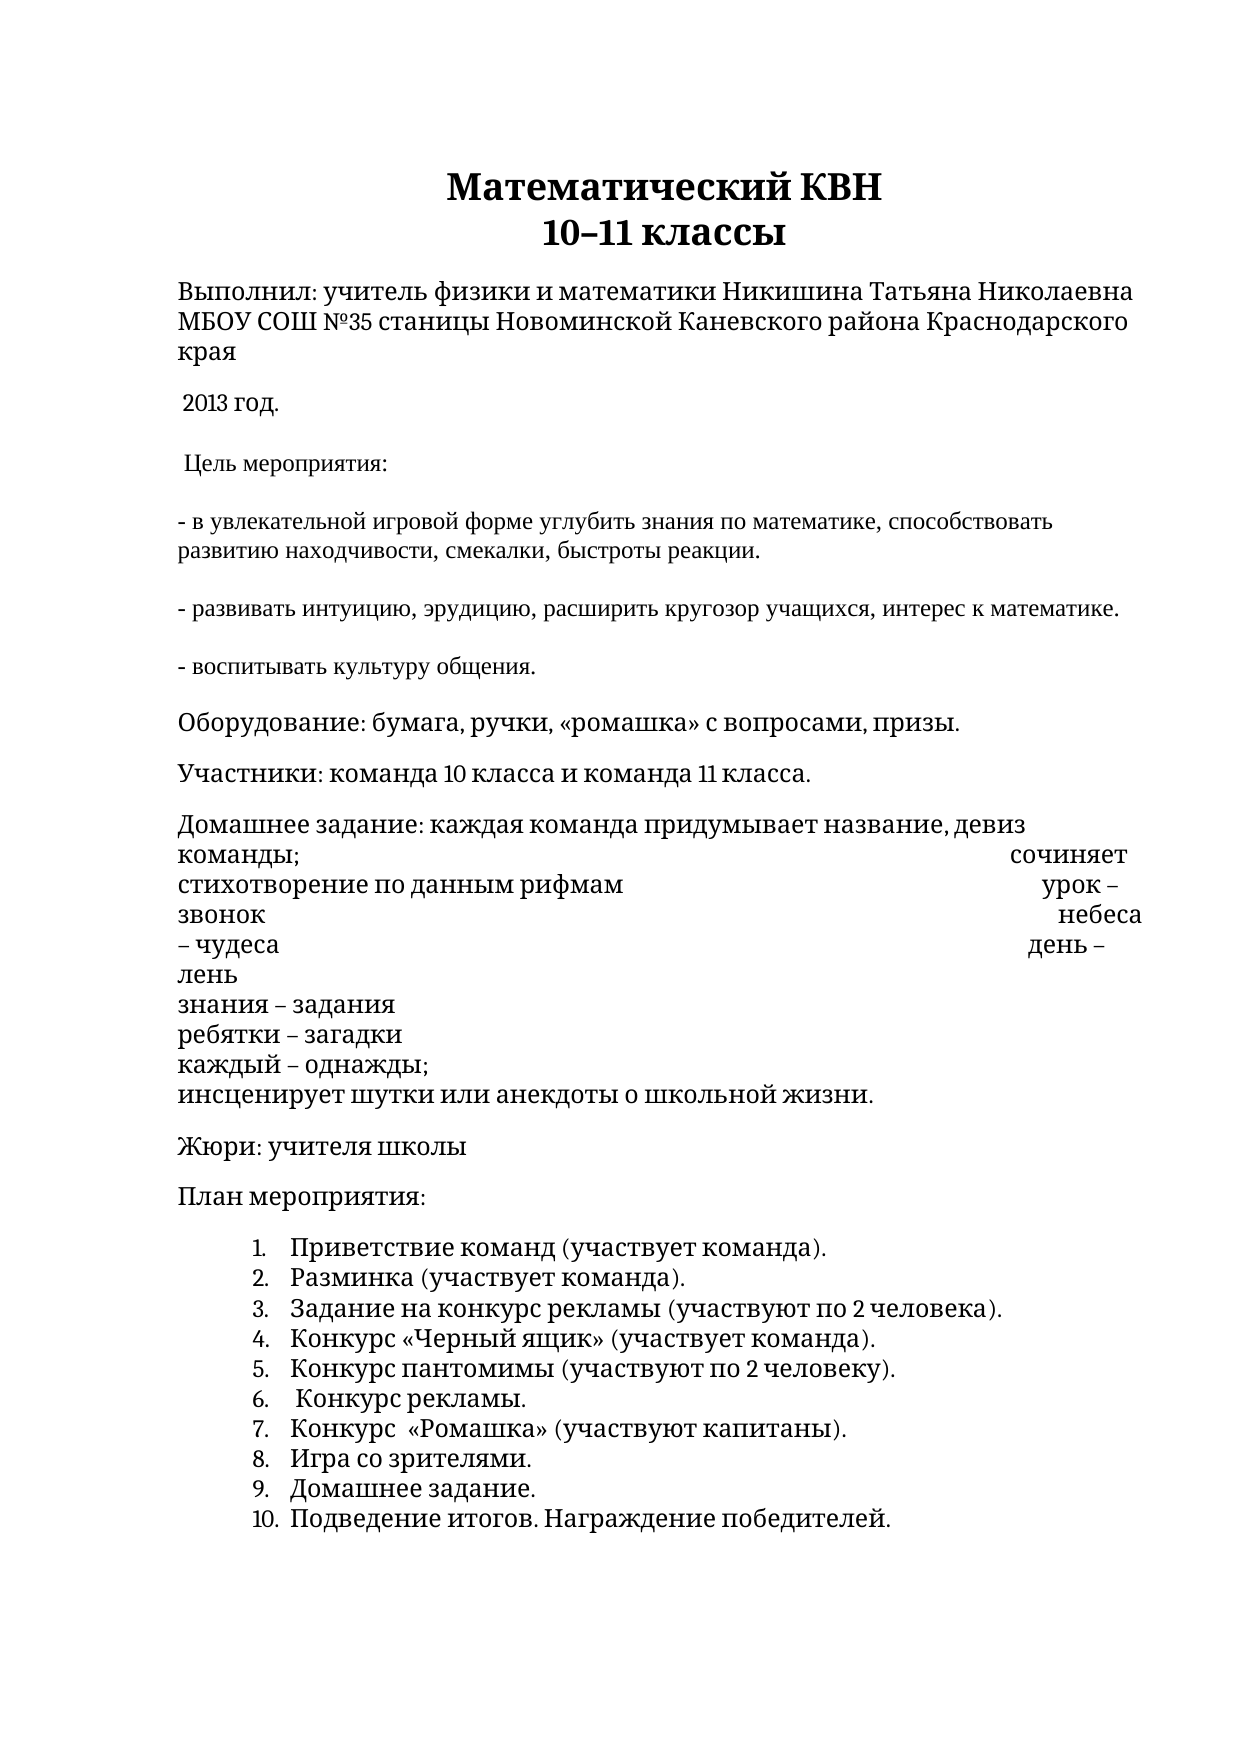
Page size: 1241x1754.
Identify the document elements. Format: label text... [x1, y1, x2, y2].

text Участники: команда 10 класса и команда 11 класса. [177, 759, 1152, 788]
text Выполнил: учитель физики и математики Никишина Татьяна Николаевна МБОУ СОШ №35 станицы Новоминской Каневского района Краснодарского края [177, 278, 1152, 367]
list Конкурс «Ромашка» (участвуют капитаны). [252, 1415, 1152, 1444]
text Математический КВН 10–11 классы [177, 167, 1152, 255]
list Домашнее задание. [252, 1475, 1152, 1504]
list Конкурс «Черный ящик» (участвует команда). [252, 1324, 1152, 1353]
text План мероприятия: [177, 1183, 1152, 1212]
text Цель мероприятия: [177, 448, 1152, 477]
list Конкурс пантомимы (участвуют по 2 человеку). [252, 1355, 1152, 1383]
text - развивать интуицию, эрудицию, расширить кругозор учащихся, интерес к математике. [177, 593, 1152, 622]
list Конкурс рекламы. [252, 1385, 1152, 1413]
list Подведение итогов. Награждение победителей. [252, 1505, 1152, 1534]
list Игра со зрителями. [252, 1445, 1152, 1474]
text Жюри: учителя школы [177, 1132, 1152, 1161]
list Разминка (участвует команда). [252, 1264, 1152, 1293]
list Задание на конкурс рекламы (участвуют по 2 человека). [252, 1294, 1152, 1323]
list Приветствие команд (участвует команда). [252, 1234, 1152, 1263]
text - в увлекательной игровой форме углубить знания по математике, способствовать развитию находчивости, смекалки, быстроты реакции. [177, 506, 1152, 564]
text 2013 год. [177, 389, 1152, 418]
text - воспитывать культуру общения. [177, 651, 1152, 679]
text Оборудование: бумага, ручки, «ромашка» с вопросами, призы. [177, 709, 1152, 737]
text Домашнее задание: каждая команда придумывает название, девиз команды; сочиняет стихотворение по данным рифмам урок – звонок небеса – чудеса день – лень знания – задания ребятки – загадки каждый – однажды; инсценирует шутки или анекдоты о школьной жизни. [177, 811, 1152, 1110]
